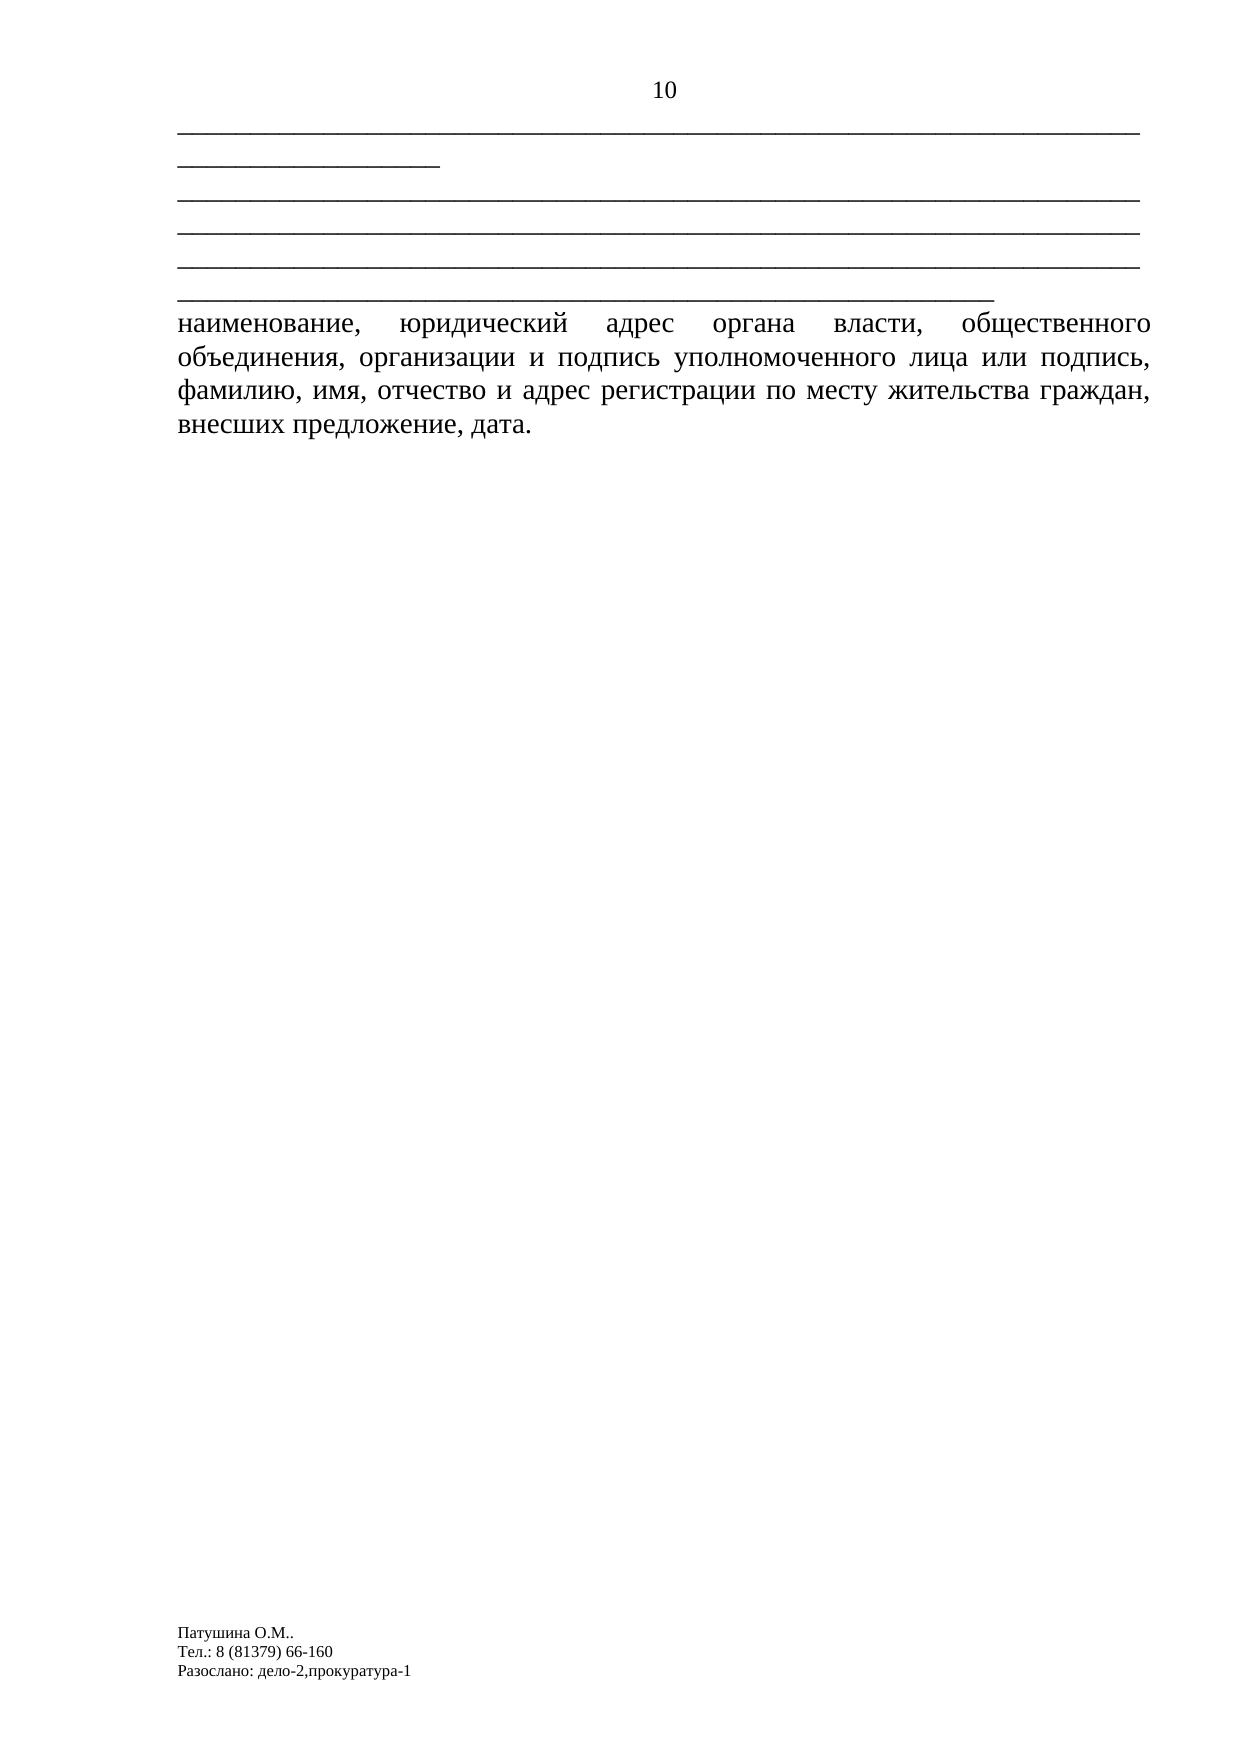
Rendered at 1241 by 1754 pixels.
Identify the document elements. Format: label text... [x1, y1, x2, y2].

text ____________________________________________________________________________________ [177, 104, 1152, 171]
text наименование, юридический адрес органа власти, общественного объединения, организации и подпись уполномоченного лица или подпись, фамилию, имя, отчество и адрес регистрации по месту жительства граждан, внесших предложение, дата. [177, 305, 1152, 439]
text ______________________________________________________________________________________________________________________________________________________________________________________________________________________________________________________________ [177, 171, 1152, 305]
